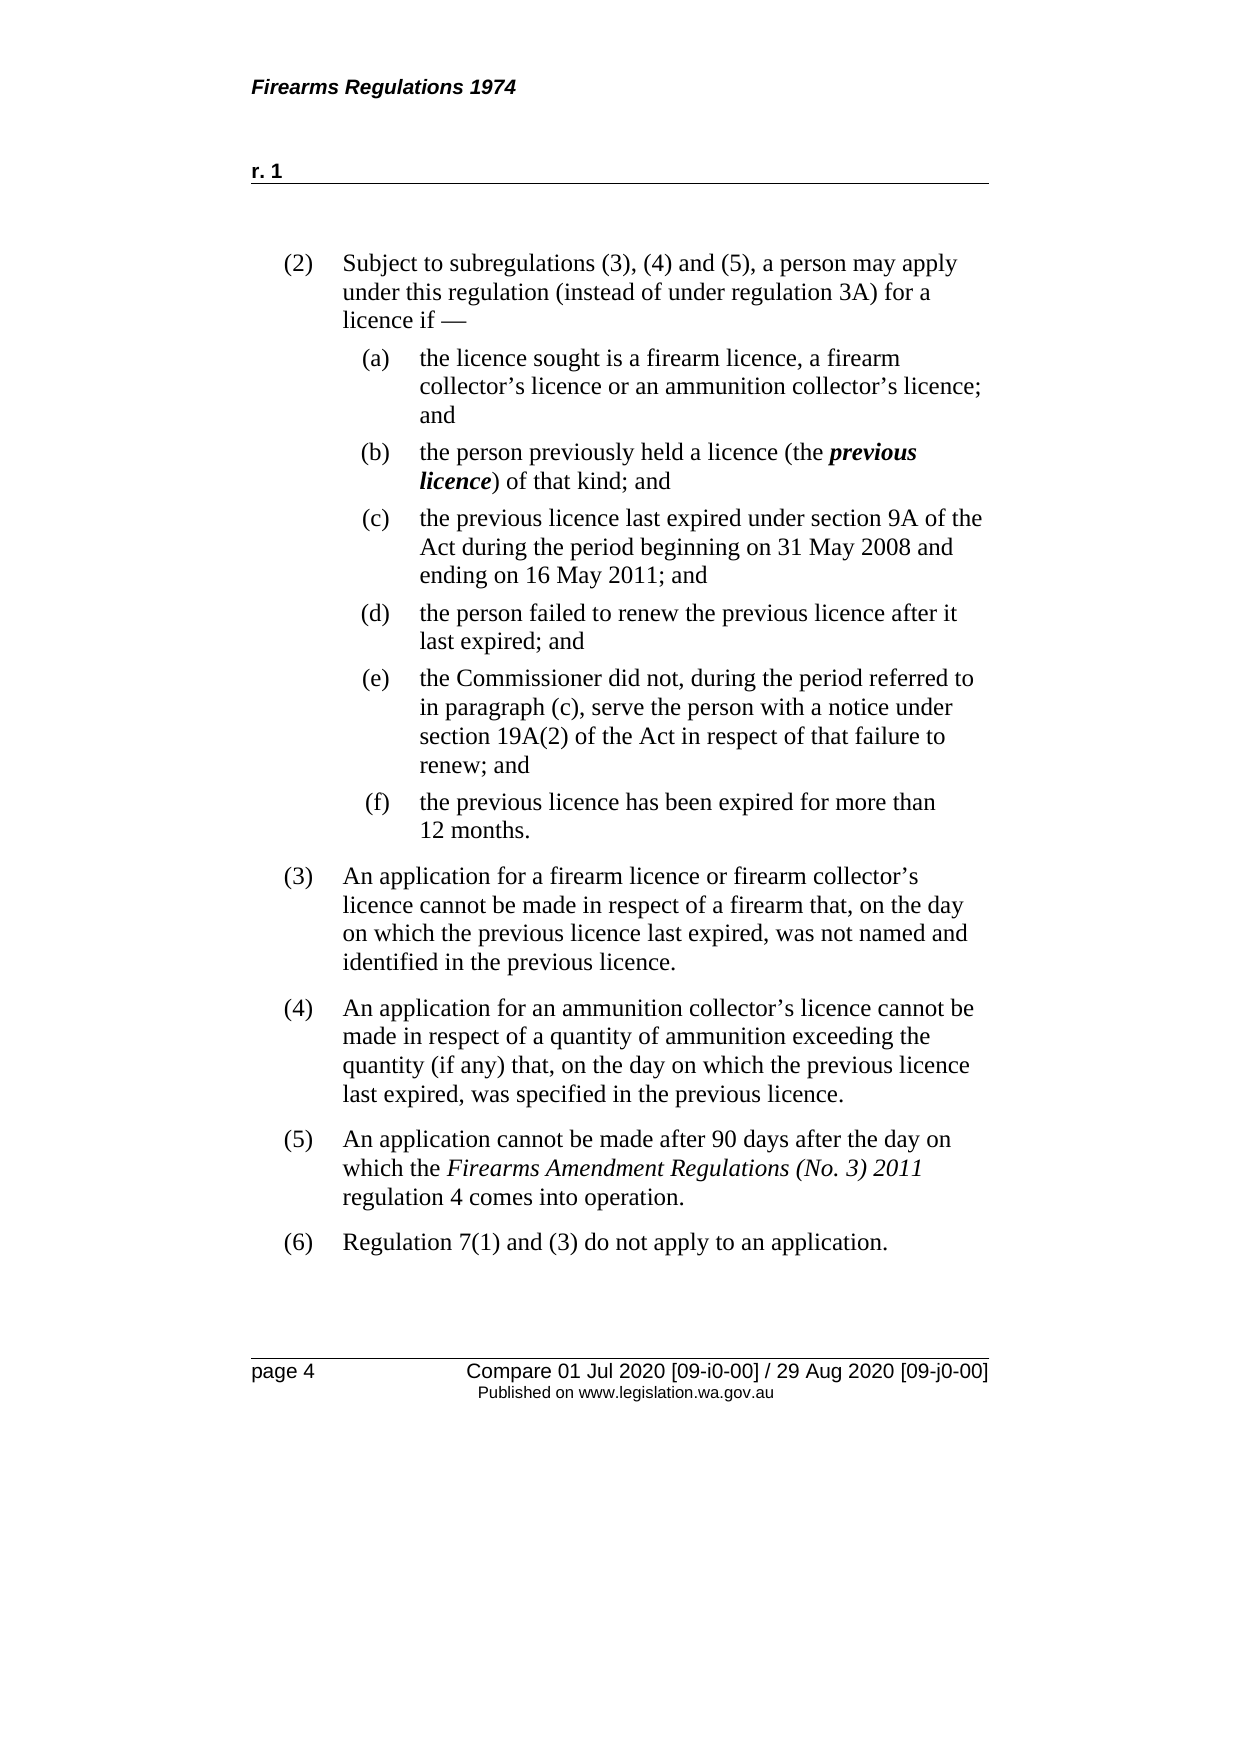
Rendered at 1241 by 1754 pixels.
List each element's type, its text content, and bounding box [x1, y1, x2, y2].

text (c) the previous licence last expired under section 9A of the Act during the period beginning on 31 May 2008 and ending on 16 May 2011; and [251, 503, 989, 589]
text (a) the licence sought is a firearm licence, a firearm collector’s licence or an ammunition collector’s licence; and [251, 343, 989, 429]
text (b) the person previously held a licence (the previous licence) of that kind; and [251, 437, 989, 495]
text (4) An application for an ammunition collector’s licence cannot be made in respect of a quantity of ammunition exceeding the quantity (if any) that, on the day on which the previous licence last expired, was specified in the previous licence. [251, 993, 989, 1108]
text (e) the Commissioner did not, during the period referred to in paragraph (c), serve the person with a notice under section 19A(2) of the Act in respect of that failure to renew; and [251, 663, 989, 778]
text (d) the person failed to renew the previous licence after it last expired; and [251, 598, 989, 655]
text (f) the previous licence has been expired for more than 12 months. [251, 787, 989, 844]
text (2) Subject to subregulations (3), (4) and (5), a person may apply under this regulation (instead of under regulation 3A) for a licence if — [251, 248, 989, 334]
text (5) An application cannot be made after 90 days after the day on which the Firearms Amendment Regulations (No. 3) 2011 regulation 4 comes into operation. [251, 1124, 989, 1211]
text (6) Regulation 7(1) and (3) do not apply to an application. [251, 1227, 989, 1256]
text (3) An application for a firearm licence or firearm collector’s licence cannot be made in respect of a firearm that, on the day on which the previous licence last expired, was not named and identified in the previous licence. [251, 861, 989, 976]
